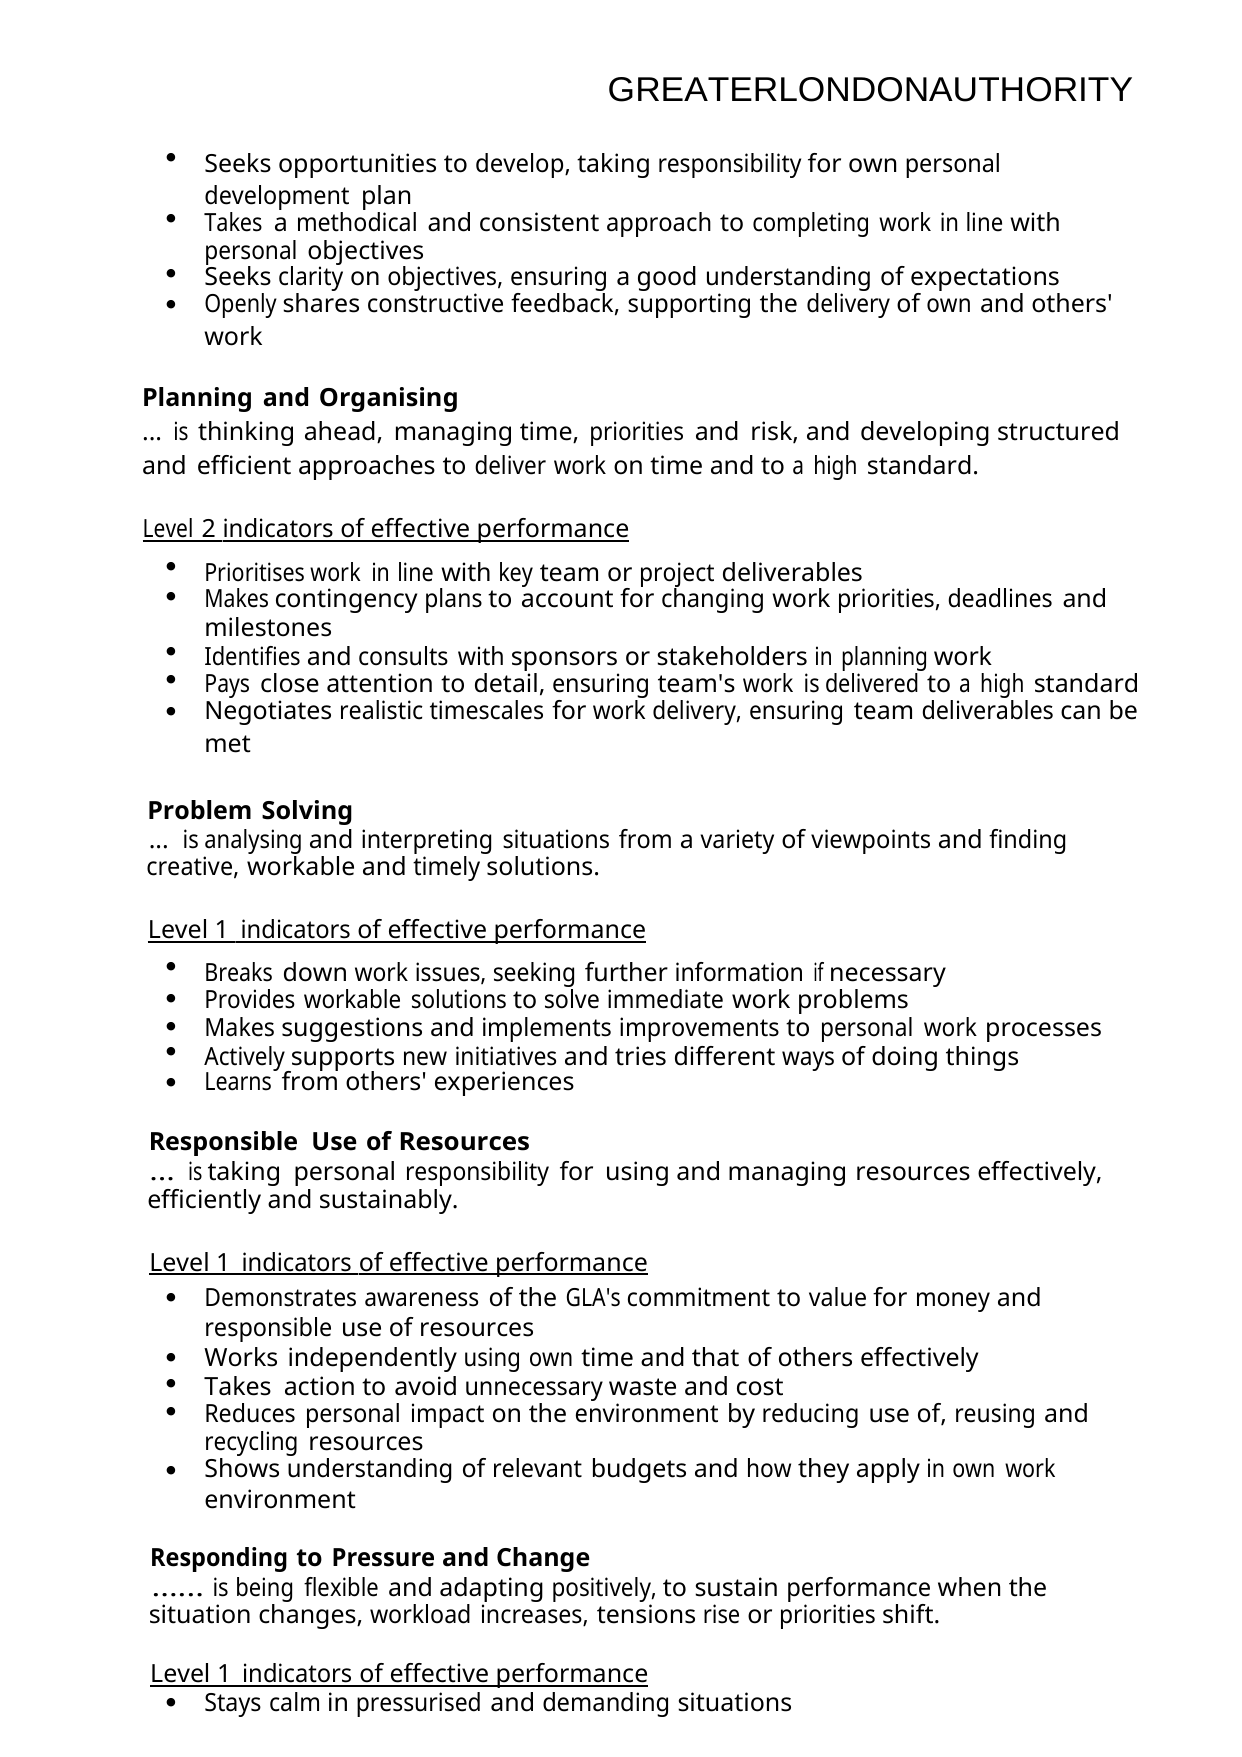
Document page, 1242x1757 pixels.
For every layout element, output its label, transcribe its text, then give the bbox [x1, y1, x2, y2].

list Prioritises work in line with key team or project deliverables [167, 546, 1154, 583]
list Stays calm in pressurised and demanding situations [167, 1690, 1154, 1717]
text Responding to Pressure and Change [150, 1540, 1154, 1574]
list Pays close attention to detail, ensuring team's work is delivered to a high standard [167, 666, 1154, 694]
list Seeks opportunities to develop, taking responsibility for own personal development plan [167, 141, 1154, 205]
list Takes action to avoid unnecessary waste and cost [167, 1372, 1154, 1398]
list Identifies and consults with sponsors or stakeholders in planning work [167, 639, 1154, 666]
text Problem Solving [147, 793, 1154, 827]
list Openly shares constructive feedback, supporting the delivery of own and others' work [167, 288, 1154, 353]
text ... is analysing and interpreting situations from a variety of viewpoints and finding creative, workable and timely solutions. [146, 827, 1143, 881]
text Level 2 indicators of effective performance [142, 511, 1154, 545]
list Learns from others' experiences [167, 1066, 1154, 1098]
list Reduces personal impact on the environment by reducing use of, reusing and recycling resources [167, 1398, 1154, 1455]
text ... is taking personal responsibility for using and managing resources effectively, efficiently and sustainably. [147, 1158, 1143, 1214]
list Breaks down work issues, seeking further information if necessary [167, 946, 1154, 983]
list Negotiates realistic timescales for work delivery, ensuring team deliverables can be met [167, 694, 1154, 760]
list Makes suggestions and implements improvements to personal work processes [167, 1013, 1154, 1040]
text Level 1 indicators of effective performance [149, 1244, 1154, 1278]
text Responsible Use of Resources [148, 1124, 1154, 1158]
text Level 1 indicators of effective performance [150, 1656, 1154, 1690]
list Actively supports new initiatives and tries different ways of doing things [167, 1040, 1154, 1066]
list Shows understanding of relevant budgets and how they apply in own work environment [167, 1455, 1154, 1516]
text ...... is being flexible and adapting positively, to sustain performance when the situation changes, workload increases, tensions rise or priorities shift. [148, 1574, 1115, 1629]
list Demonstrates awareness of the GLA's commitment to value for money and responsible use of resources [167, 1282, 1088, 1344]
list Takes a methodical and consistent approach to completing work in line with personal objectives [167, 205, 1154, 261]
list Provides workable solutions to solve immediate work problems [167, 983, 1154, 1013]
text Planning and Organising ... is thinking ahead, managing time, priorities and risk, and developing structured and efficient approaches to deliver work on time and to a high standard. [142, 379, 1154, 481]
text Level 1 indicators of effective performance [148, 912, 1154, 946]
list Makes contingency plans to account for changing work priorities, deadlines and milestones [167, 583, 1154, 639]
list Works independently using own time and that of others effectively [167, 1344, 1154, 1372]
list Seeks clarity on objectives, ensuring a good understanding of expectations [167, 261, 1154, 288]
